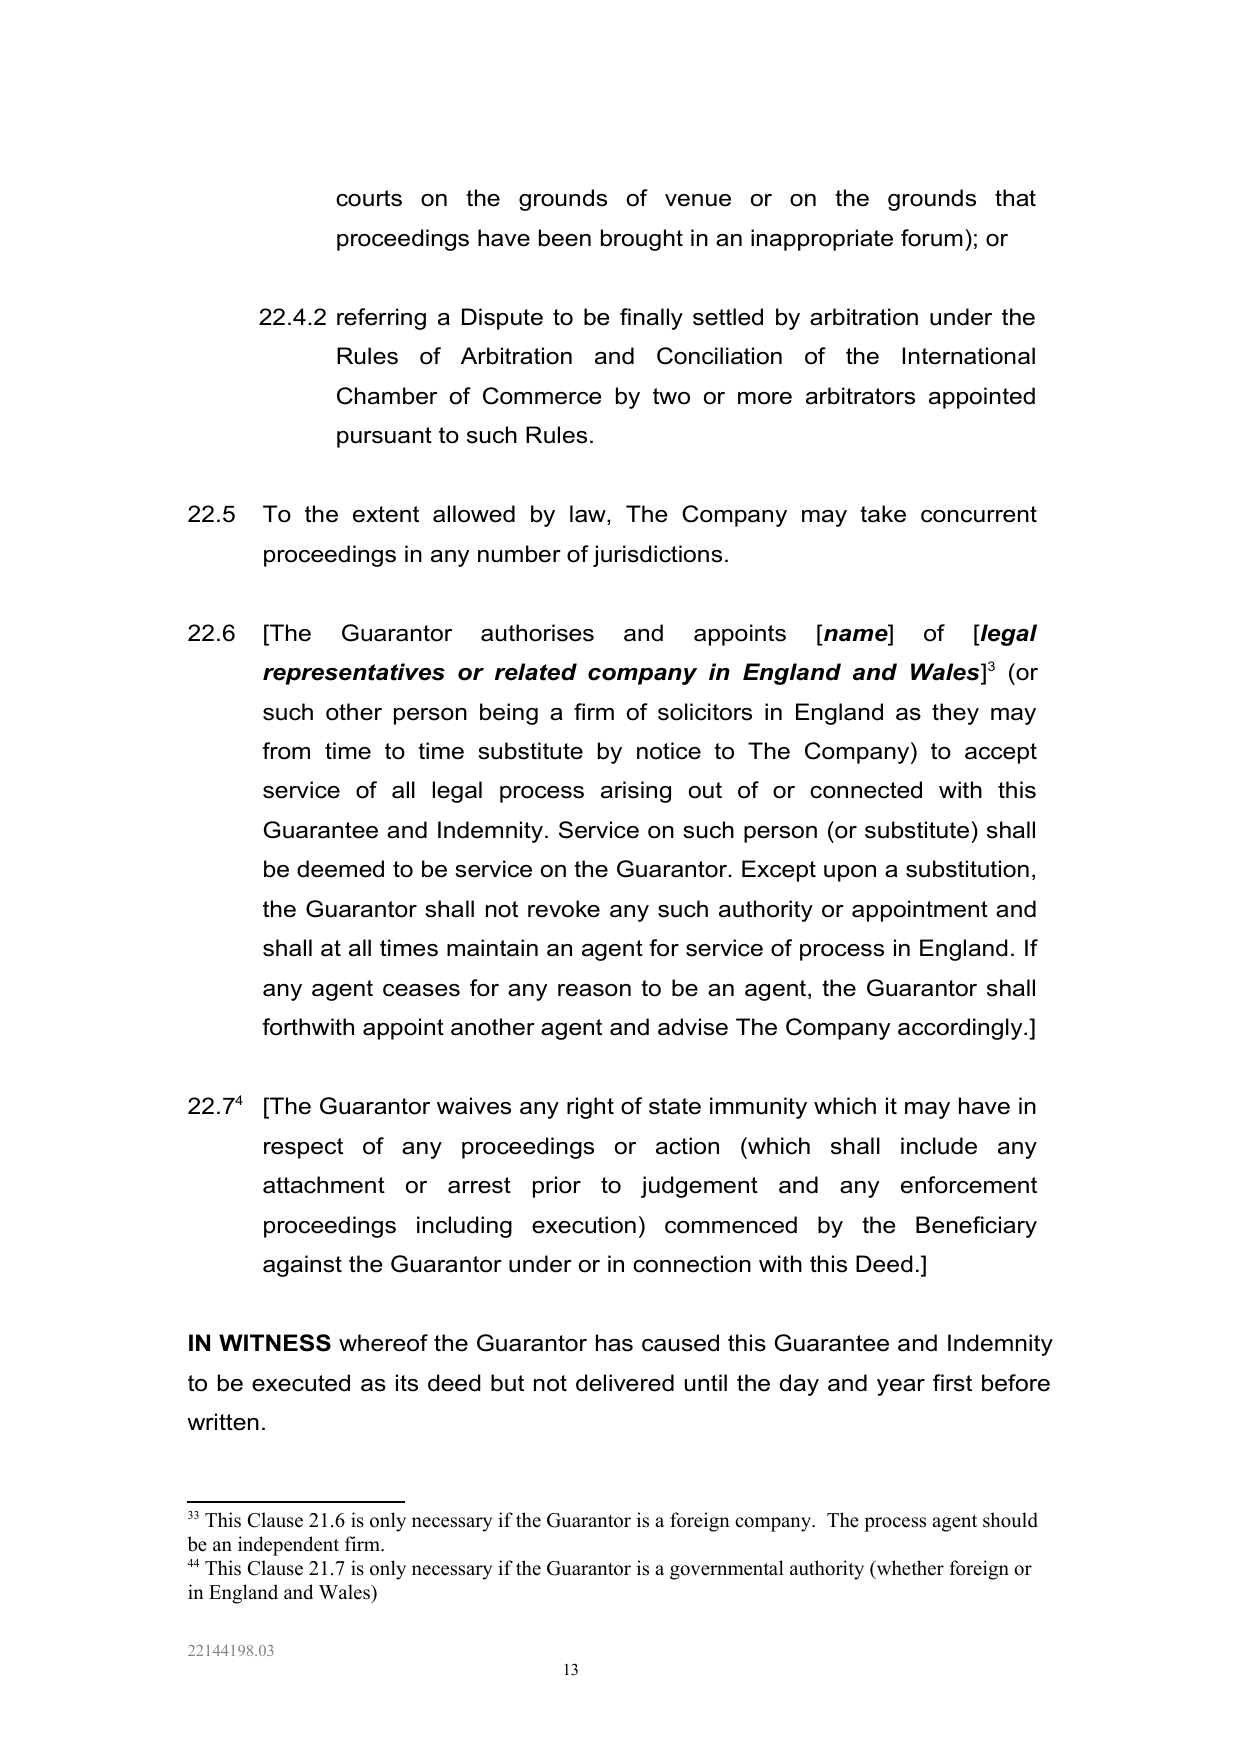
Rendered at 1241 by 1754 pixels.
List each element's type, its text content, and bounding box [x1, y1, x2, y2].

text 22.4.2 referring a Dispute to be finally settled by arbitration under the Rules of Arbitration and Conciliation of the International Chamber of Commerce by two or more arbitrators appointed pursuant to such Rules. [258, 304, 1038, 448]
text 22.6 [The Guarantor authorises and appoints [name] of [legal representatives or related company in England and Wales]3 (or such other person being a firm of solicitors in England as they may from time to time substitute by notice to The Company) to accept service of all legal process arising out of or connected with this Guarantee and Indemnity. Service on such person (or substitute) shall be deemed to be service on the Guarantor. Except upon a substitution, the Guarantor shall not revoke any such authority or appointment and shall at all times maintain an agent for service of process in England. If any agent ceases for any reason to be an agent, the Guarantor shall forthwith appoint another agent and advise The Company accordingly.] [187, 619, 1038, 1041]
text 22.5 To the extent allowed by law, The Company may take concurrent proceedings in any number of jurisdictions. [187, 501, 1038, 567]
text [258, 185, 1038, 251]
text 22.74 [The Guarantor waives any right of state immunity which it may have in respect of any proceedings or action (which shall include any attachment or arrest prior to judgement and any enforcement proceedings including execution) commenced by the Beneficiary against the Guarantor under or in connection with this Deed.] [187, 1093, 1038, 1278]
text IN WITNESS whereof the Guarantor has caused this Guarantee and Indemnity to be executed as its deed but not delivered until the day and year first before written. [187, 1330, 1053, 1436]
